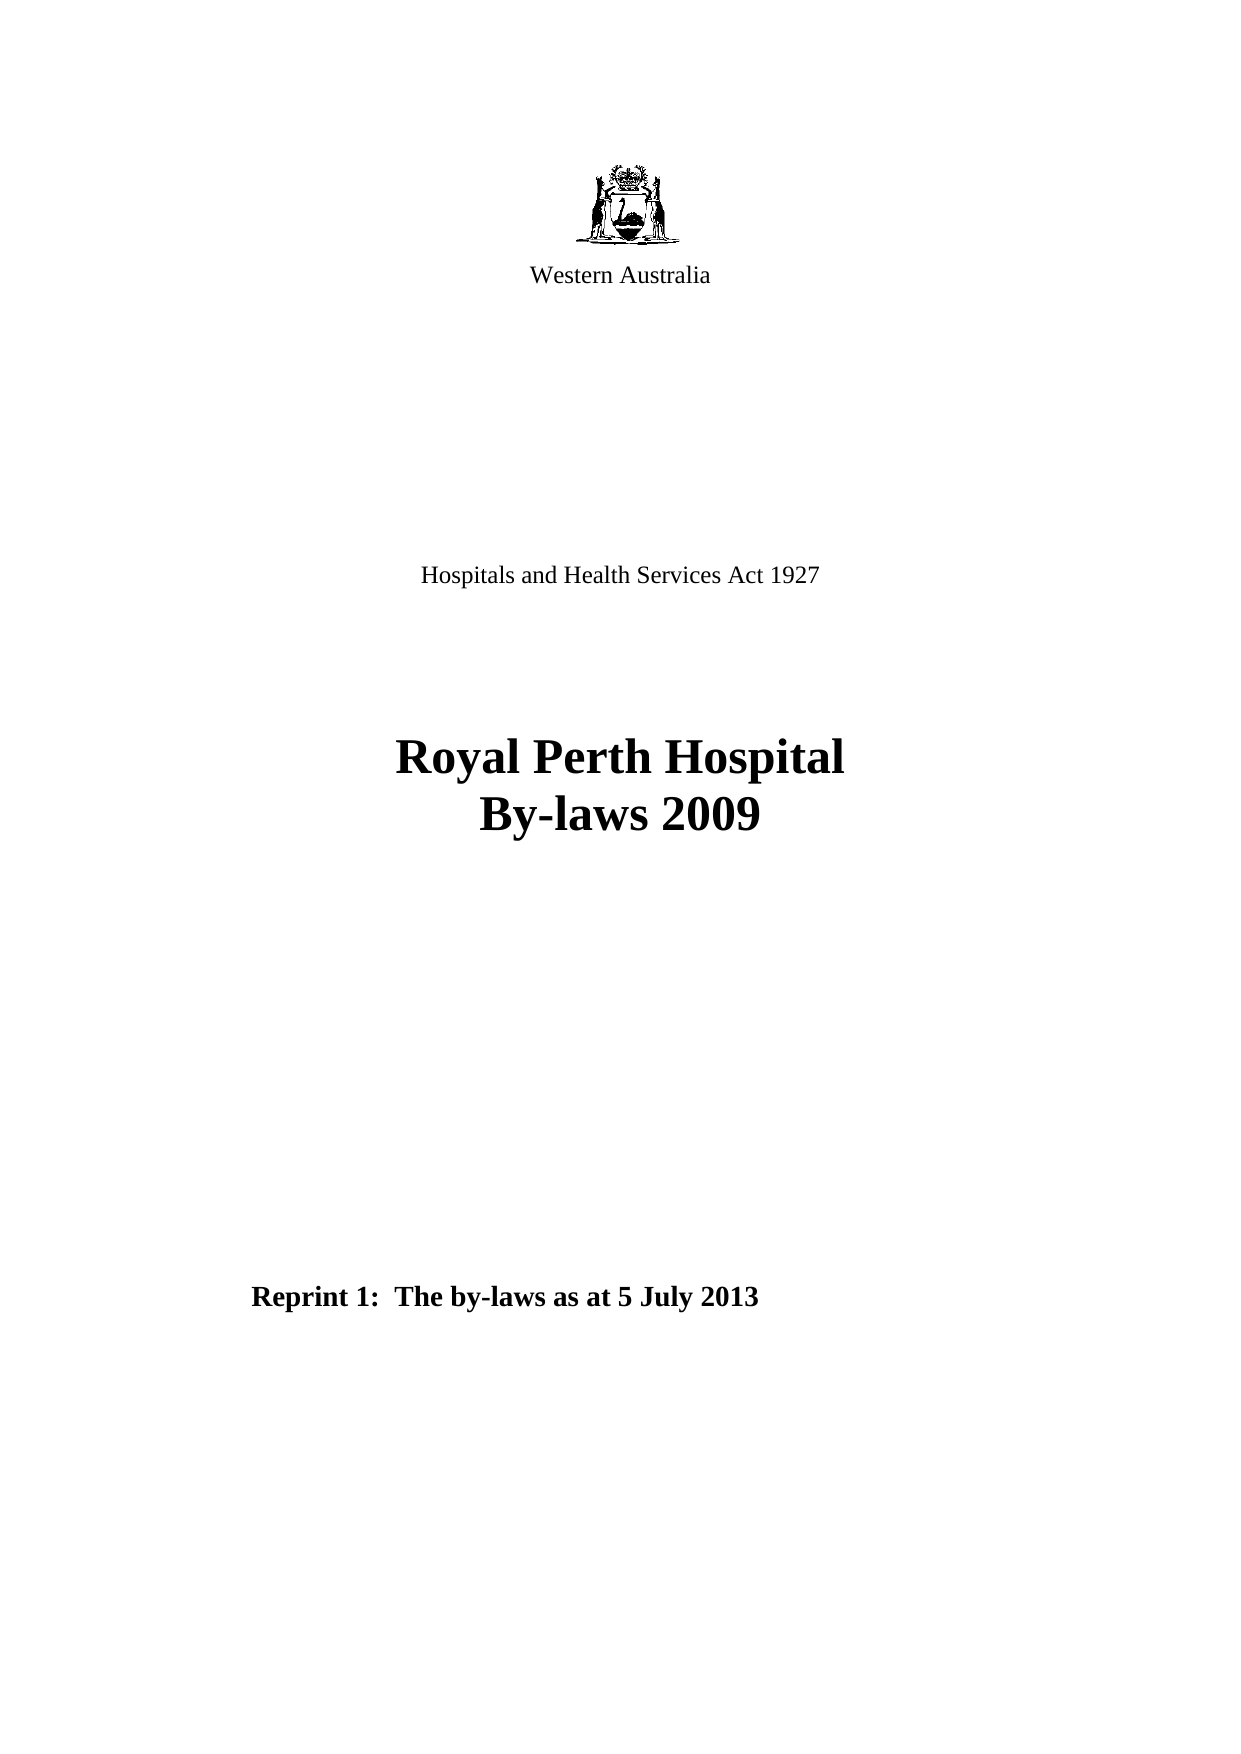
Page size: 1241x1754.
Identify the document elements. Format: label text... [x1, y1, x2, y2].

text Western Australia [251, 261, 989, 289]
picture [576, 163, 680, 246]
text Reprint 1: The by-laws as at 5 July 2013 [251, 1279, 989, 1312]
text Hospitals and Health Services Act 1927 [251, 560, 989, 589]
text Royal Perth Hospital By-laws 2009 [357, 726, 883, 841]
